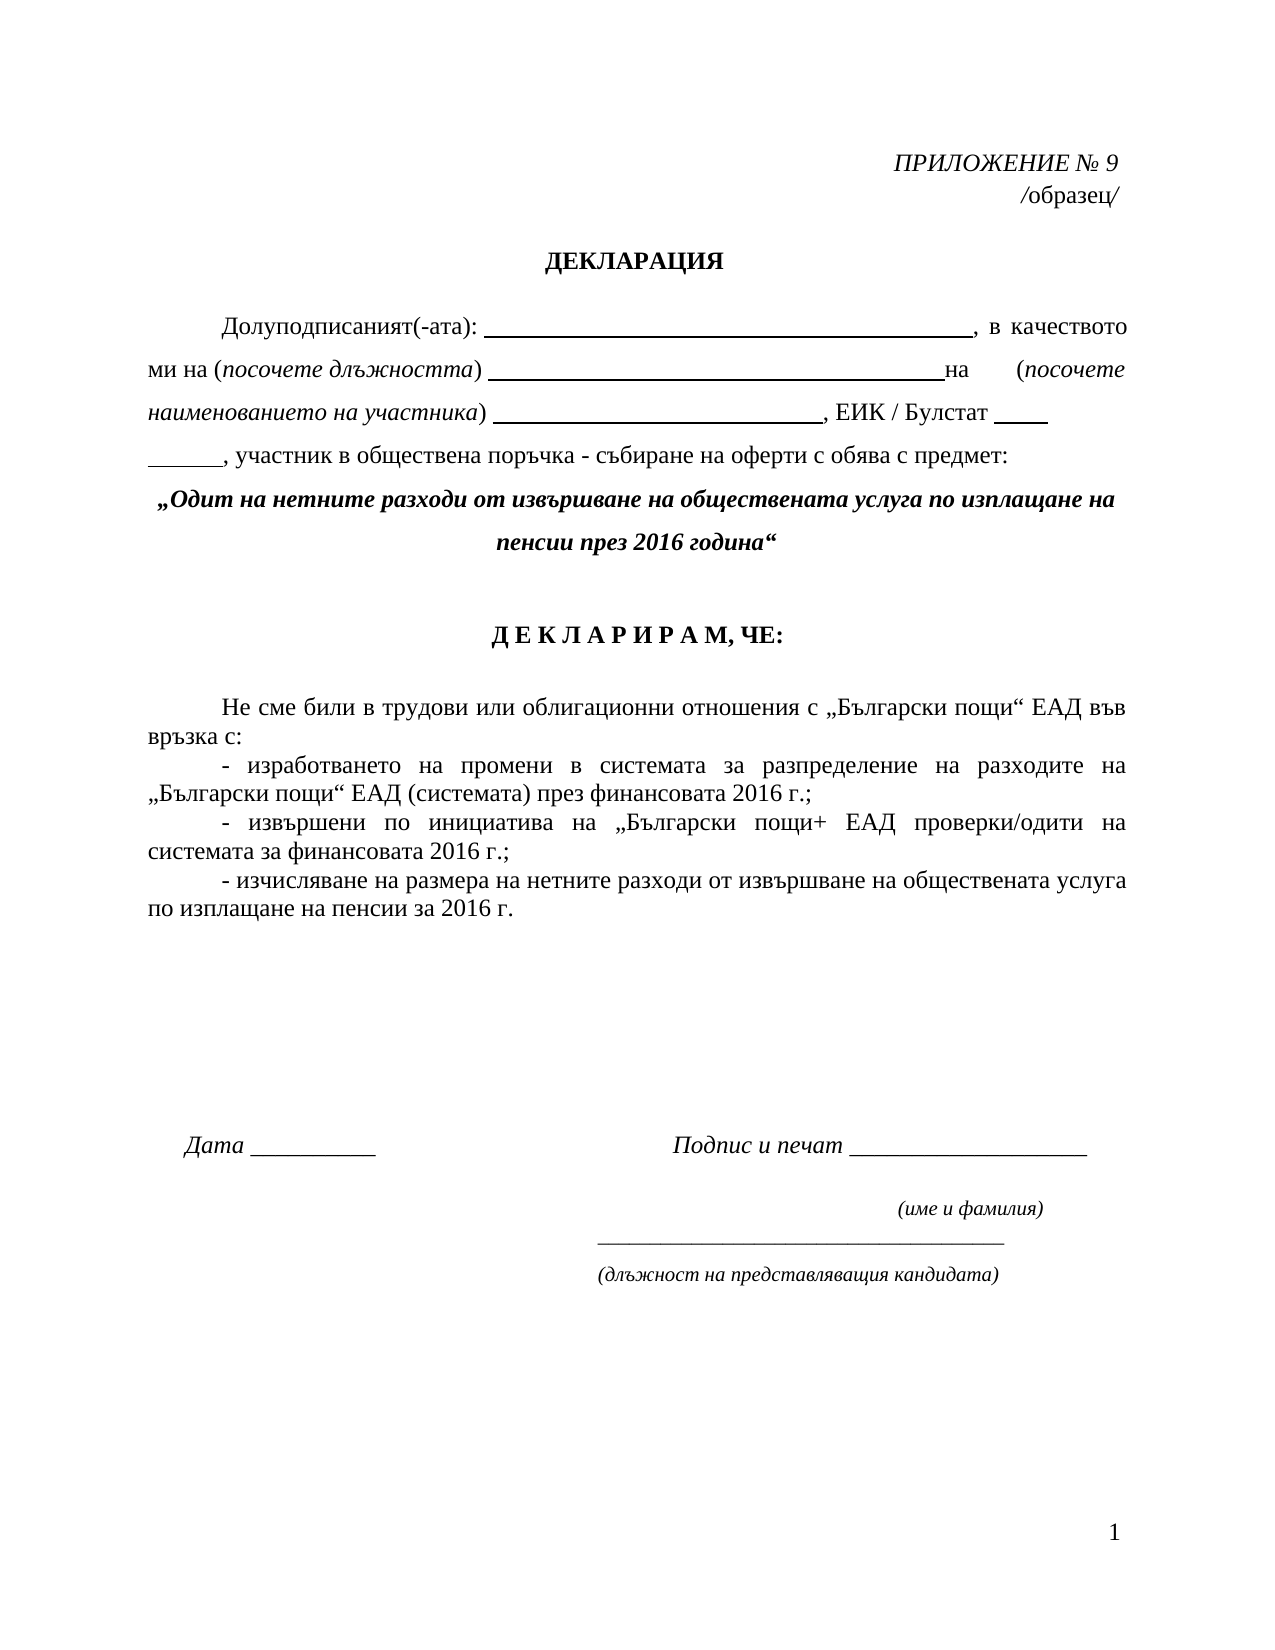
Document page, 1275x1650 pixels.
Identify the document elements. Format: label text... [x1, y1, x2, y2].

text Д Е К Л А Р И Р А М, ЧЕ: [148, 620, 1127, 649]
text - изработването на промени в системата за разпределение на разходите на „Български пощи“ ЕАД (системата) през финансовата 2016 г.; [148, 750, 1127, 807]
text (име и фамилия) [221, 1195, 1121, 1219]
subtitle ДЕКЛАРАЦИЯ [179, 246, 1090, 275]
text Приложение № 9 [185, 148, 1121, 176]
text - изчисляване на размера на нетните разходи от извършване на обществената услуга по изплащане на пенсии за 2016 г. [148, 865, 1127, 922]
text - извършени по инициатива на „Български пощи+ ЕАД проверки/одити на системата за финансовата 2016 г.; [148, 807, 1127, 865]
text /образец/ [185, 180, 1121, 209]
text Дата __________ Подпис и печат ___________________ [185, 1130, 1121, 1158]
text (длъжност на представляващия кандидата) [185, 1262, 1121, 1286]
text _______________________________________ [185, 1223, 1121, 1247]
text „Одит на нетните разходи от извършване на обществената услуга по изплащане на пенсии през 2016 година“ [148, 484, 1127, 556]
text Долуподписаният(-ата): , в качеството ми на (посочете длъжността) на (посочете наименованието на участника) , ЕИК / Булстат , участник в обществена поръчка - събиране на оферти с обява с предмет: [148, 311, 1127, 469]
text Не сме били в трудови или облигационни отношения с „Български пощи“ ЕАД във връзка с: [148, 692, 1127, 750]
